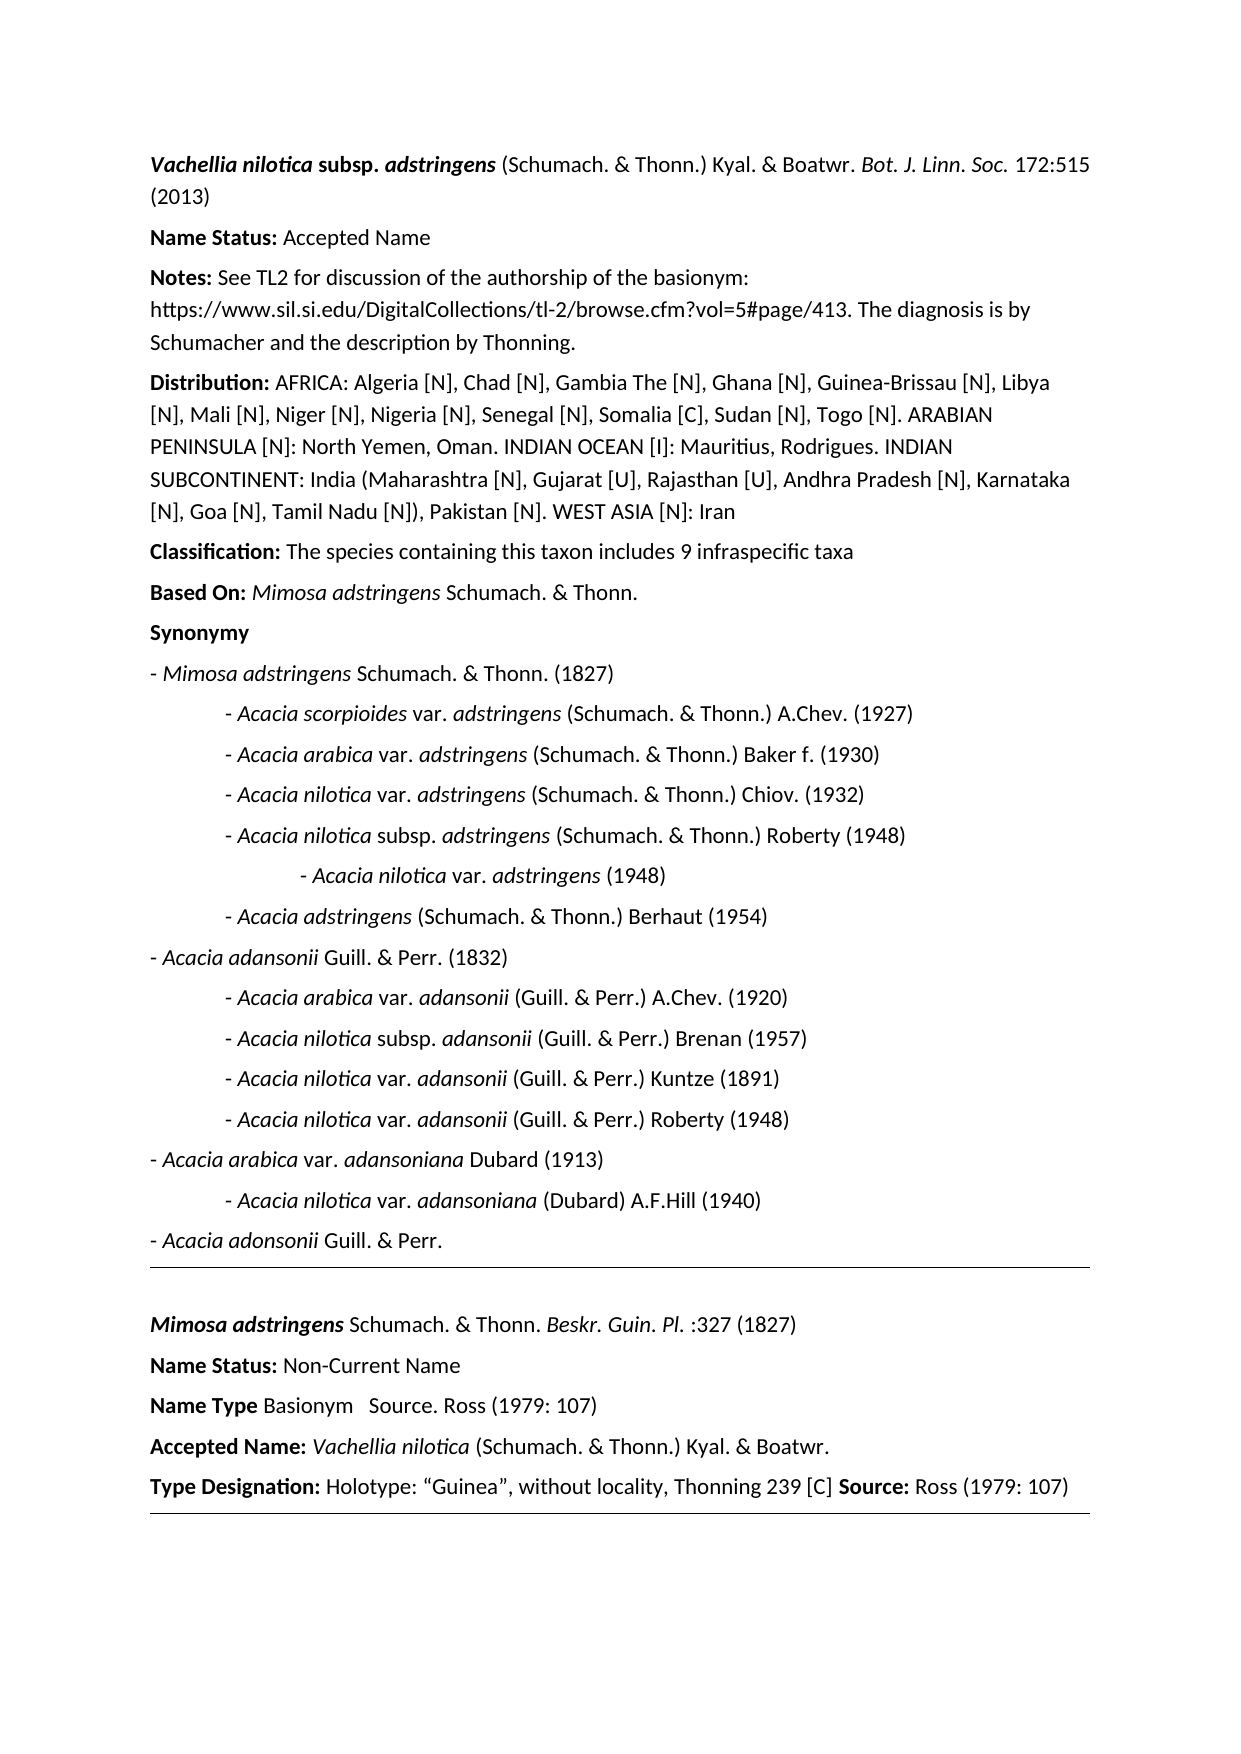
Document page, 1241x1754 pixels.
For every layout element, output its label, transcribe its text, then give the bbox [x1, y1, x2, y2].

text Based On: Mimosa adstringens Schumach. & Thonn. [150, 578, 1090, 606]
text Mimosa adstringens Schumach. & Thonn. Beskr. Guin. Pl. :327 (1827) [150, 1310, 1090, 1338]
text - Acacia nilotica subsp. adansonii (Guill. & Perr.) Brenan (1957) [150, 1024, 1090, 1052]
text - Acacia nilotica subsp. adstringens (Schumach. & Thonn.) Roberty (1948) [150, 821, 1090, 849]
text Name Type Basionym Source. Ross (1979: 107) [150, 1391, 1090, 1419]
text Name Status: Accepted Name [150, 223, 1090, 251]
text Accepted Name: Vachellia nilotica (Schumach. & Thonn.) Kyal. & Boatwr. [150, 1432, 1090, 1460]
text - Acacia adstringens (Schumach. & Thonn.) Berhaut (1954) [150, 902, 1090, 930]
text - Acacia arabica var. adansonii (Guill. & Perr.) A.Chev. (1920) [150, 983, 1090, 1011]
text Vachellia nilotica subsp. adstringens (Schumach. & Thonn.) Kyal. & Boatwr. Bot. J. Linn. Soc. 172:515 (2013) [150, 150, 1090, 210]
text Classification: The species containing this taxon includes 9 infraspecific taxa [150, 537, 1090, 565]
text - Acacia nilotica var. adstringens (1948) [150, 862, 1090, 889]
text Synonymy [150, 618, 1090, 646]
text - Acacia arabica var. adstringens (Schumach. & Thonn.) Baker f. (1930) [150, 740, 1090, 768]
text - Acacia adonsonii Guill. & Perr. [150, 1226, 1090, 1254]
text - Mimosa adstringens Schumach. & Thonn. (1827) [150, 659, 1090, 687]
text - Acacia nilotica var. adansonii (Guill. & Perr.) Roberty (1948) [150, 1105, 1090, 1133]
text Name Status: Non-Current Name [150, 1351, 1090, 1379]
text - Acacia adansonii Guill. & Perr. (1832) [150, 943, 1090, 971]
text - Acacia scorpioides var. adstringens (Schumach. & Thonn.) A.Chev. (1927) [150, 699, 1090, 727]
text - Acacia arabica var. adansoniana Dubard (1913) [150, 1145, 1090, 1173]
text Distribution: AFRICA: Algeria [N], Chad [N], Gambia The [N], Ghana [N], Guinea-Brissau [N], Libya [N], Mali [N], Niger [N], Nigeria [N], Senegal [N], Somalia [C], Sudan [N], Togo [N]. ARABIAN PENINSULA [N]: North Yemen, Oman. INDIAN OCEAN [I]: Mauritius, Rodrigues. INDIAN SUBCONTINENT: India (Maharashtra [N], Gujarat [U], Rajasthan [U], Andhra Pradesh [N], Karnataka [N], Goa [N], Tamil Nadu [N]), Pakistan [N]. WEST ASIA [N]: Iran [150, 368, 1090, 525]
text - Acacia nilotica var. adansoniana (Dubard) A.F.Hill (1940) [150, 1186, 1090, 1214]
text Notes: See TL2 for discussion of the authorship of the basionym: https://www.sil.si.edu/DigitalCollections/tl-2/browse.cfm?vol=5#page/413. The diagnosis is by Schumacher and the description by Thonning. [150, 263, 1090, 356]
text - Acacia nilotica var. adansonii (Guill. & Perr.) Kuntze (1891) [150, 1064, 1090, 1092]
text - Acacia nilotica var. adstringens (Schumach. & Thonn.) Chiov. (1932) [150, 781, 1090, 808]
text Type Designation: Holotype: “Guinea”, without locality, Thonning 239 [C] Source: Ross (1979: 107) [150, 1472, 1090, 1501]
